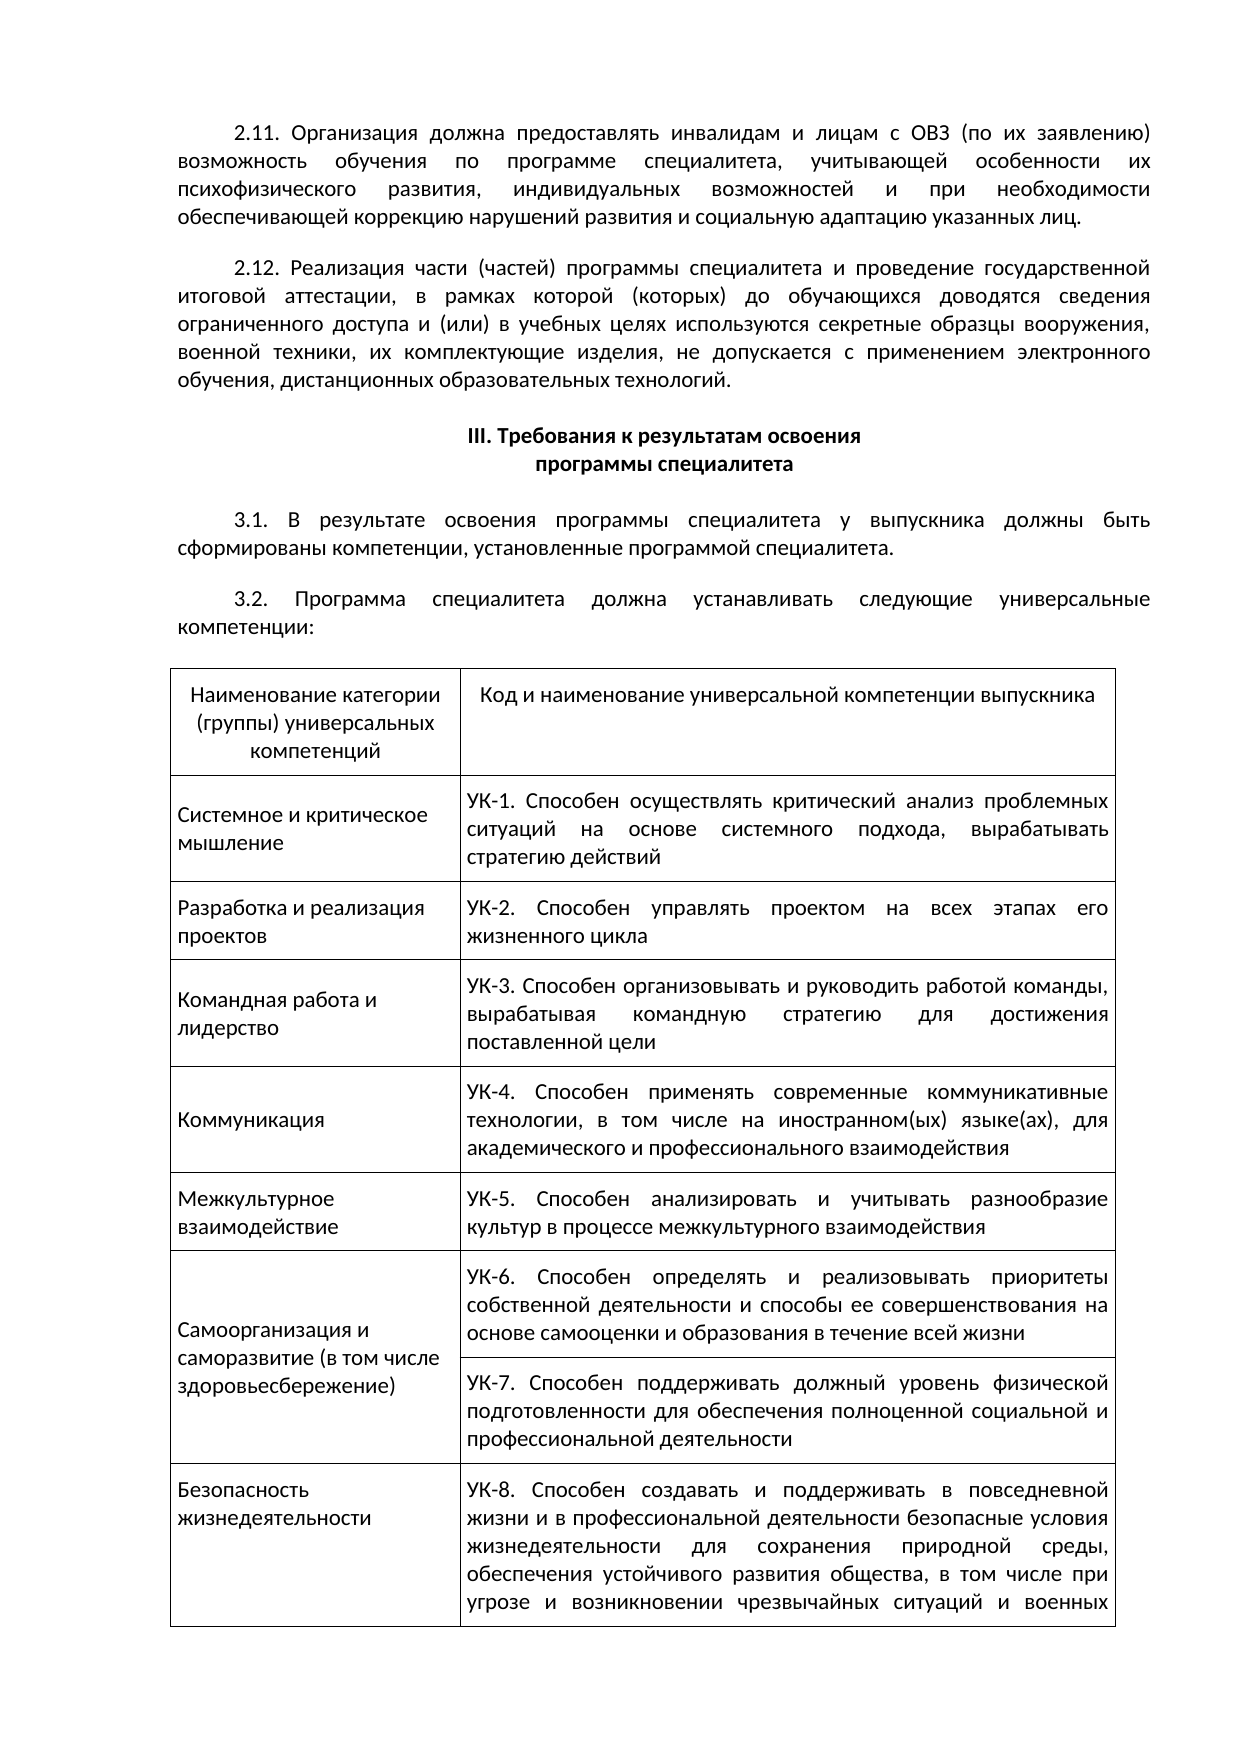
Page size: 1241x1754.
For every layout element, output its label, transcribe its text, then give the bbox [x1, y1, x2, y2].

table_cell Системное и критическое мышление [171, 776, 460, 881]
title III. Требования к результатам освоения [177, 421, 1152, 449]
table_cell УК-4. Способен применять современные коммуникативные технологии, в том числе на иностранном(ых) языке(ах), для академического и профессионального взаимодействия [461, 1067, 1115, 1172]
text 3.1. В результате освоения программы специалитета у выпускника должны быть сформированы компетенции, установленные программой специалитета. [177, 505, 1152, 561]
table_cell Коммуникация [171, 1067, 460, 1172]
table_cell УК-2. Способен управлять проектом на всех этапах его жизненного цикла [461, 882, 1115, 959]
title программы специалитета [177, 449, 1152, 477]
table_cell УК-5. Способен анализировать и учитывать разнообразие культур в процессе межкультурного взаимодействия [461, 1173, 1115, 1250]
table_cell УК-3. Способен организовывать и руководить работой команды, вырабатывая командную стратегию для достижения поставленной цели [461, 960, 1115, 1066]
table_cell Разработка и реализация проектов [171, 882, 460, 959]
text 3.2. Программа специалитета должна устанавливать следующие универсальные компетенции: [177, 584, 1152, 640]
table_cell УК-1. Способен осуществлять критический анализ проблемных ситуаций на основе системного подхода, вырабатывать стратегию действий [461, 776, 1115, 881]
table_cell Межкультурное взаимодействие [171, 1173, 460, 1250]
table_cell УК-7. Способен поддерживать должный уровень физической подготовленности для обеспечения полноценной социальной и профессиональной деятельности [461, 1358, 1115, 1463]
text 2.12. Реализация части (частей) программы специалитета и проведение государственной итоговой аттестации, в рамках которой (которых) до обучающихся доводятся сведения ограниченного доступа и (или) в учебных целях используются секретные образцы вооружения, военной техники, их комплектующие изделия, не допускается с применением электронного обучения, дистанционных образовательных технологий. [177, 253, 1152, 393]
table_cell УК-6. Способен определять и реализовывать приоритеты собственной деятельности и способы ее совершенствования на основе самооценки и образования в течение всей жизни [461, 1251, 1115, 1357]
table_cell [461, 1464, 1115, 1626]
table_cell Самоорганизация и саморазвитие (в том числе здоровьесбережение) [171, 1251, 460, 1463]
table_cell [171, 1464, 460, 1626]
table_cell Командная работа и лидерство [171, 960, 460, 1066]
table_header Наименование категории (группы) универсальных компетенций [171, 669, 460, 775]
table_header Код и наименование универсальной компетенции выпускника [461, 669, 1115, 775]
text 2.11. Организация должна предоставлять инвалидам и лицам с ОВЗ (по их заявлению) возможность обучения по программе специалитета, учитывающей особенности их психофизического развития, индивидуальных возможностей и при необходимости обеспечивающей коррекцию нарушений развития и социальную адаптацию указанных лиц. [177, 118, 1152, 230]
